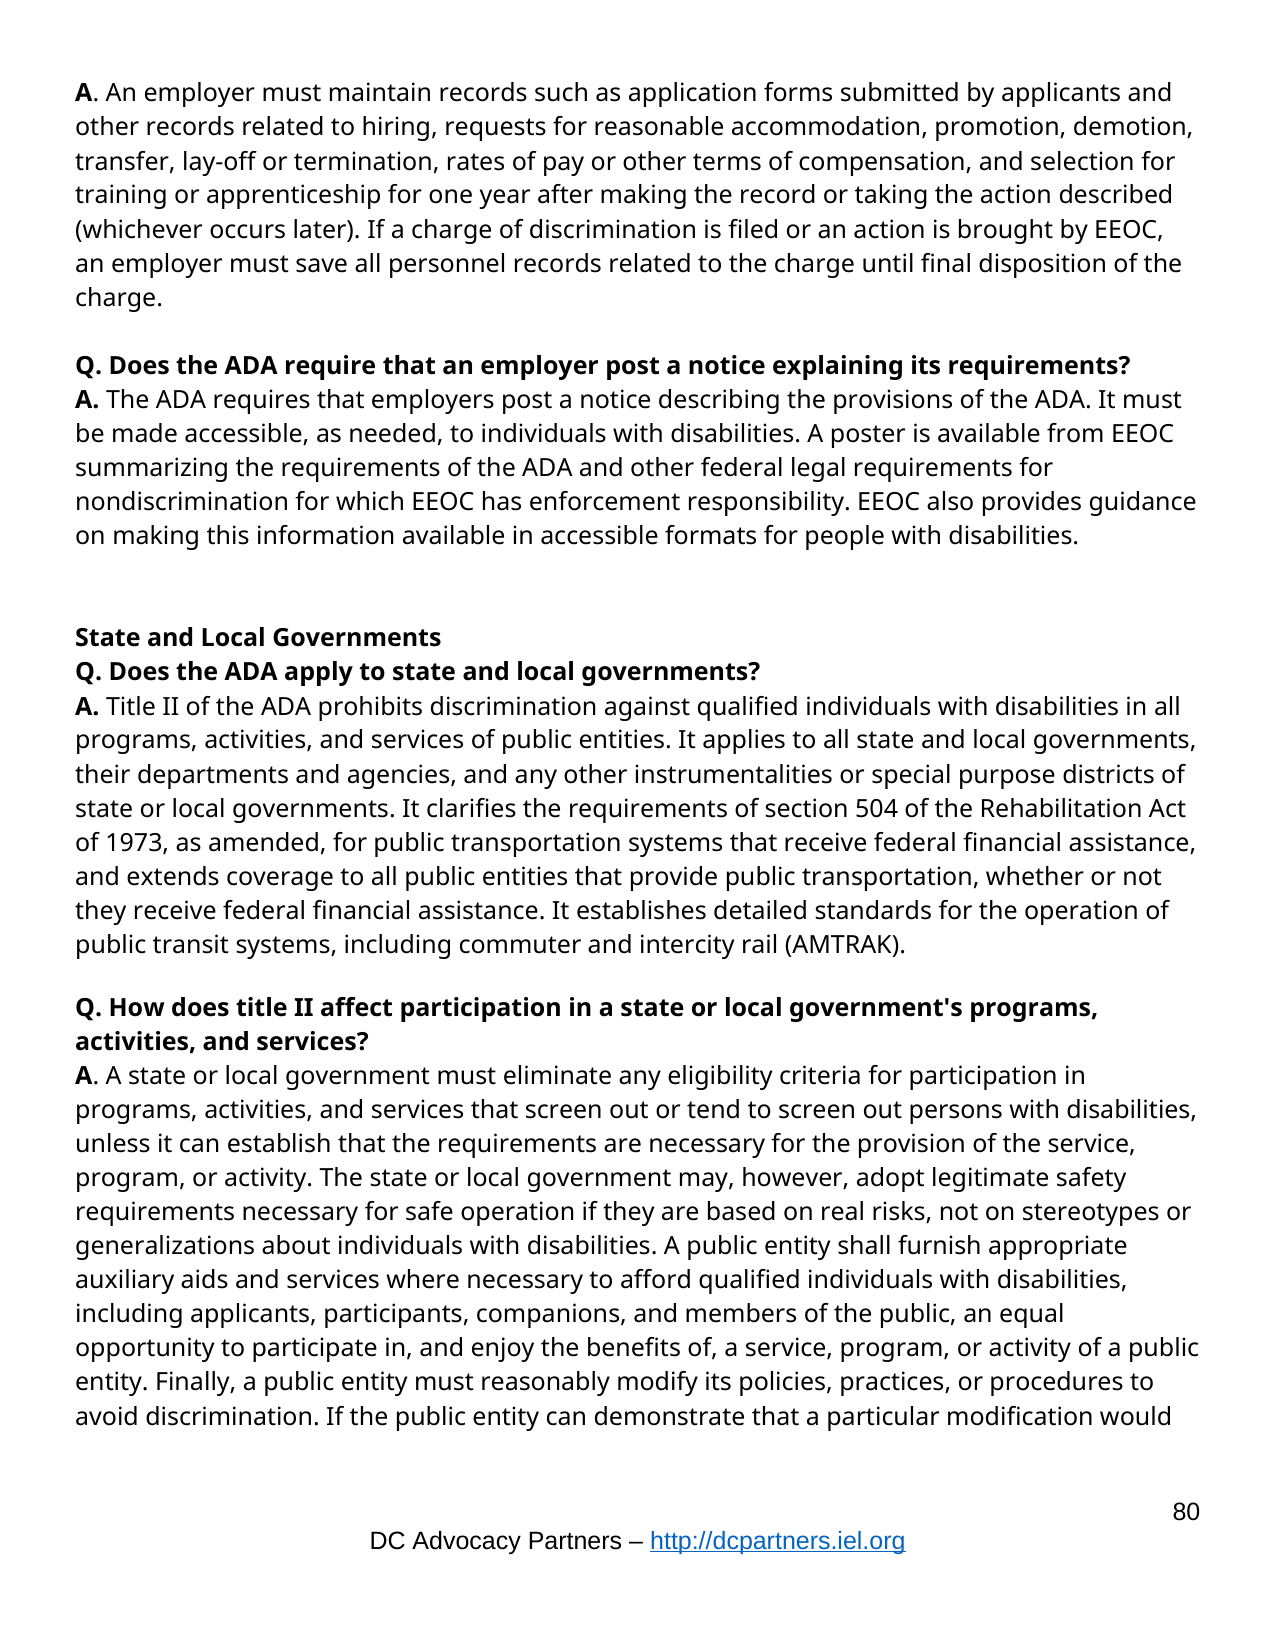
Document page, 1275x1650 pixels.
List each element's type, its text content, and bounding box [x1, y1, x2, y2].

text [75, 1057, 1200, 1432]
text State and Local Governments [75, 620, 1200, 654]
text A. An employer must maintain records such as application forms submitted by applicants and other records related to hiring, requests for reasonable accommodation, promotion, demotion, transfer, lay-off or termination, rates of pay or other terms of compensation, and selection for training or apprenticeship for one year after making the record or taking the action described (whichever occurs later). If a charge of discrimination is filed or an action is brought by EEOC, an employer must save all personnel records related to the charge until final disposition of the charge. [75, 75, 1200, 313]
text A. The ADA requires that employers post a notice describing the provisions of the ADA. It must be made accessible, as needed, to individuals with disabilities. A poster is available from EEOC summarizing the requirements of the ADA and other federal legal requirements for nondiscrimination for which EEOC has enforcement responsibility. EEOC also provides guidance on making this information available in accessible formats for people with disabilities. [75, 382, 1200, 552]
text A. Title II of the ADA prohibits discrimination against qualified individuals with disabilities in all programs, activities, and services of public entities. It applies to all state and local governments, their departments and agencies, and any other instrumentalities or special purpose districts of state or local governments. It clarifies the requirements of section 504 of the Rehabilitation Act of 1973, as amended, for public transportation systems that receive federal financial assistance, and extends coverage to all public entities that provide public transportation, whether or not they receive federal financial assistance. It establishes detailed standards for the operation of public transit systems, including commuter and intercity rail (AMTRAK). [75, 688, 1200, 961]
text Q. Does the ADA require that an employer post a notice explaining its requirements? [75, 347, 1200, 382]
text Q. Does the ADA apply to state and local governments? [75, 654, 1200, 688]
text Q. How does title II affect participation in a state or local government's programs, activities, and services? [75, 989, 1200, 1057]
